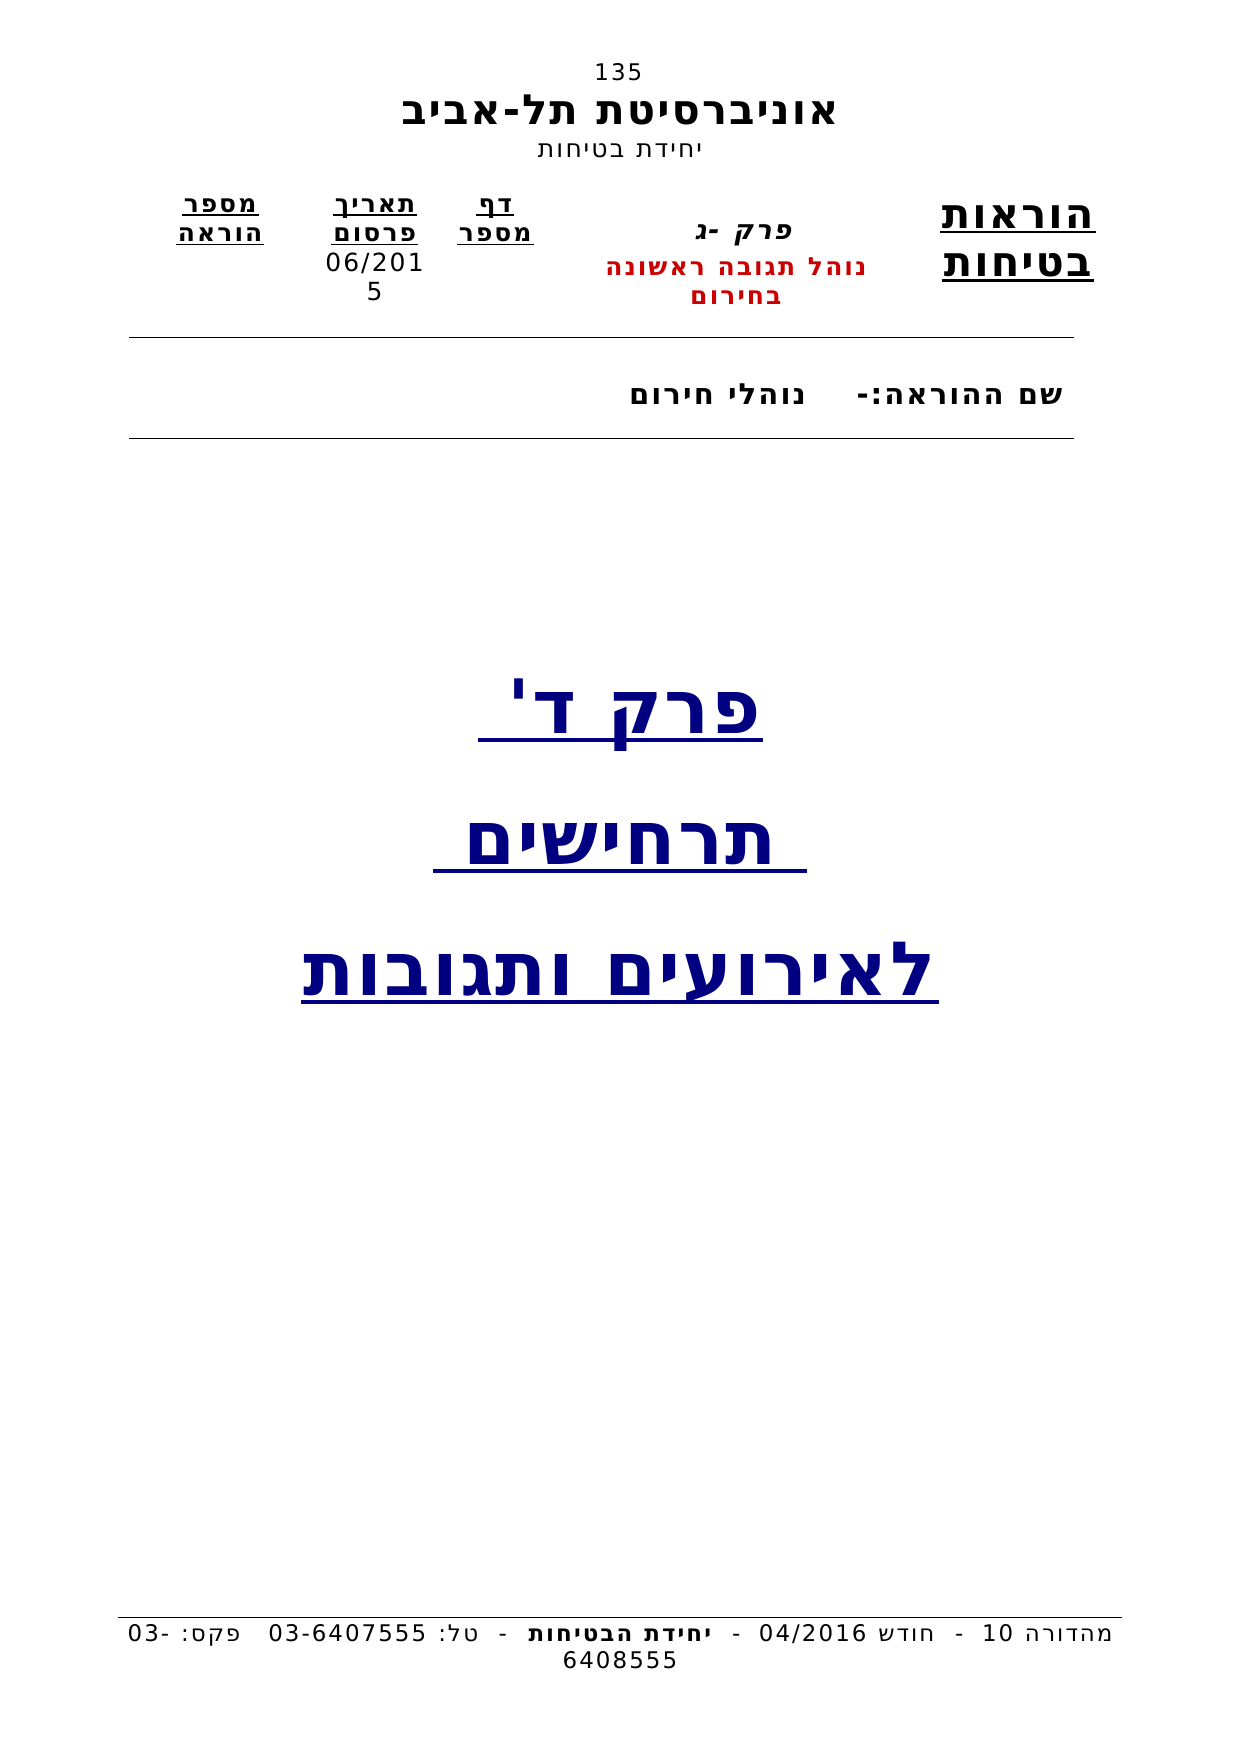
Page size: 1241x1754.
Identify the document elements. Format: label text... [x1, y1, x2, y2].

text לאירועים ותגובות [118, 925, 1122, 1013]
text תרחישים [118, 794, 1122, 882]
text פרק ד' [118, 663, 1122, 751]
